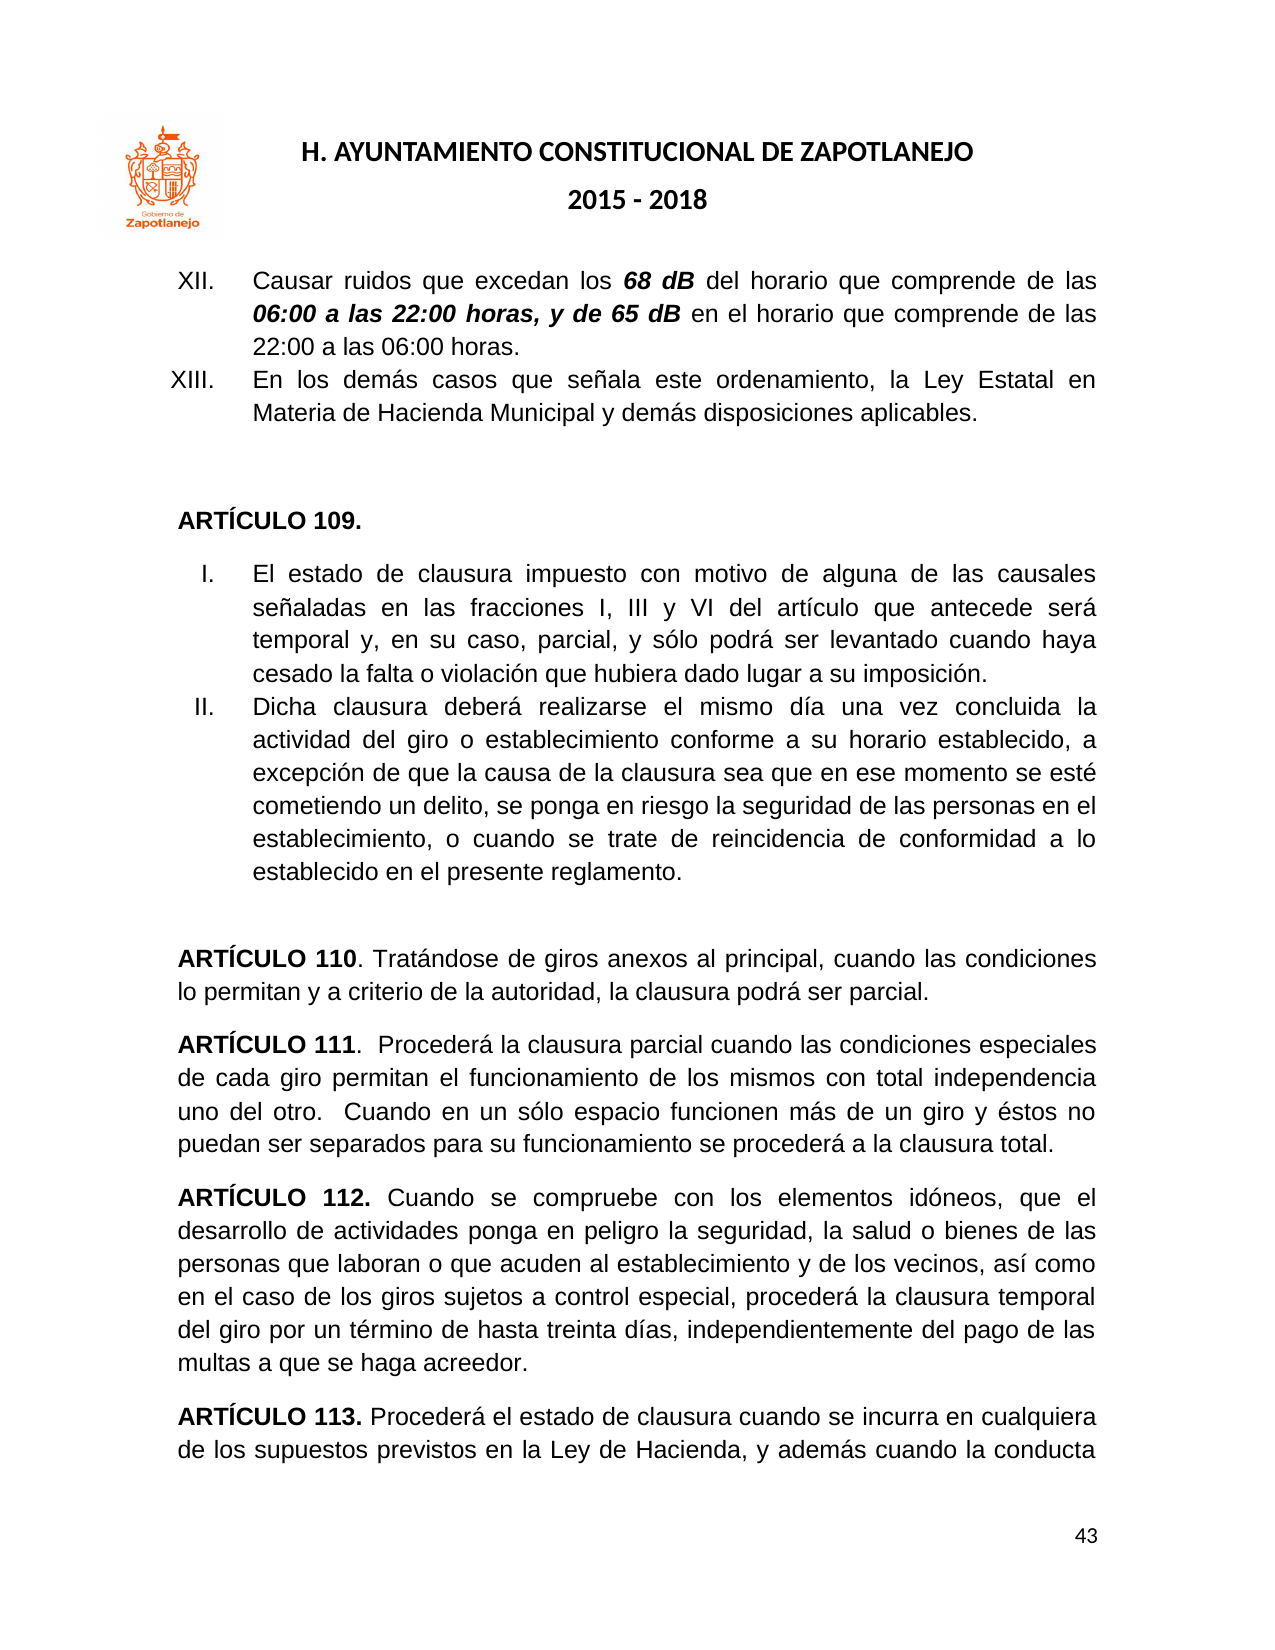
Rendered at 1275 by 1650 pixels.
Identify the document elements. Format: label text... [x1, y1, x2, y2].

list En los demás casos que señala este ordenamiento, la Ley Estatal en Materia de Hacienda Municipal y demás disposiciones aplicables. [215, 365, 1098, 427]
picture [97, 113, 226, 242]
list Dicha clausura deberá realizarse el mismo día una vez concluida la actividad del giro o establecimiento conforme a su horario establecido, a excepción de que la causa de la clausura sea que en ese momento se esté cometiendo un delito, se ponga en riesgo la seguridad de las personas en el establecimiento, o cuando se trate de reincidencia de conformidad a lo establecido en el presente reglamento. [215, 692, 1098, 885]
text ARTÍCULO 110. Tratándose de giros anexos al principal, cuando las condiciones lo permitan y a criterio de la autoridad, la clausura podrá ser parcial. [177, 943, 1098, 1005]
text ARTÍCULO 112. Cuando se compruebe con los elementos idóneos, que el desarrollo de actividades ponga en peligro la seguridad, la salud o bienes de las personas que laboran o que acuden al establecimiento y de los vecinos, así como en el caso de los giros sujetos a control especial, procederá la clausura temporal del giro por un término de hasta treinta días, independientemente del pago de las multas a que se haga acreedor. [177, 1183, 1098, 1377]
list El estado de clausura impuesto con motivo de alguna de las causales señaladas en las fracciones I, III y VI del artículo que antecede será temporal y, en su caso, parcial, y sólo podrá ser levantado cuando haya cesado la falta o violación que hubiera dado lugar a su imposición. [215, 559, 1098, 687]
text ARTÍCULO 109. [177, 506, 1098, 534]
list Causar ruidos que excedan los 68 dB del horario que comprende de las 06:00 a las 22:00 horas, y de 65 dB en el horario que comprende de las 22:00 a las 06:00 horas. [215, 266, 1098, 361]
text ARTÍCULO 111. Procederá la clausura parcial cuando las condiciones especiales de cada giro permitan el funcionamiento de los mismos con total independencia uno del otro. Cuando en un sólo espacio funcionen más de un giro y éstos no puedan ser separados para su funcionamiento se procederá a la clausura total. [177, 1030, 1098, 1158]
